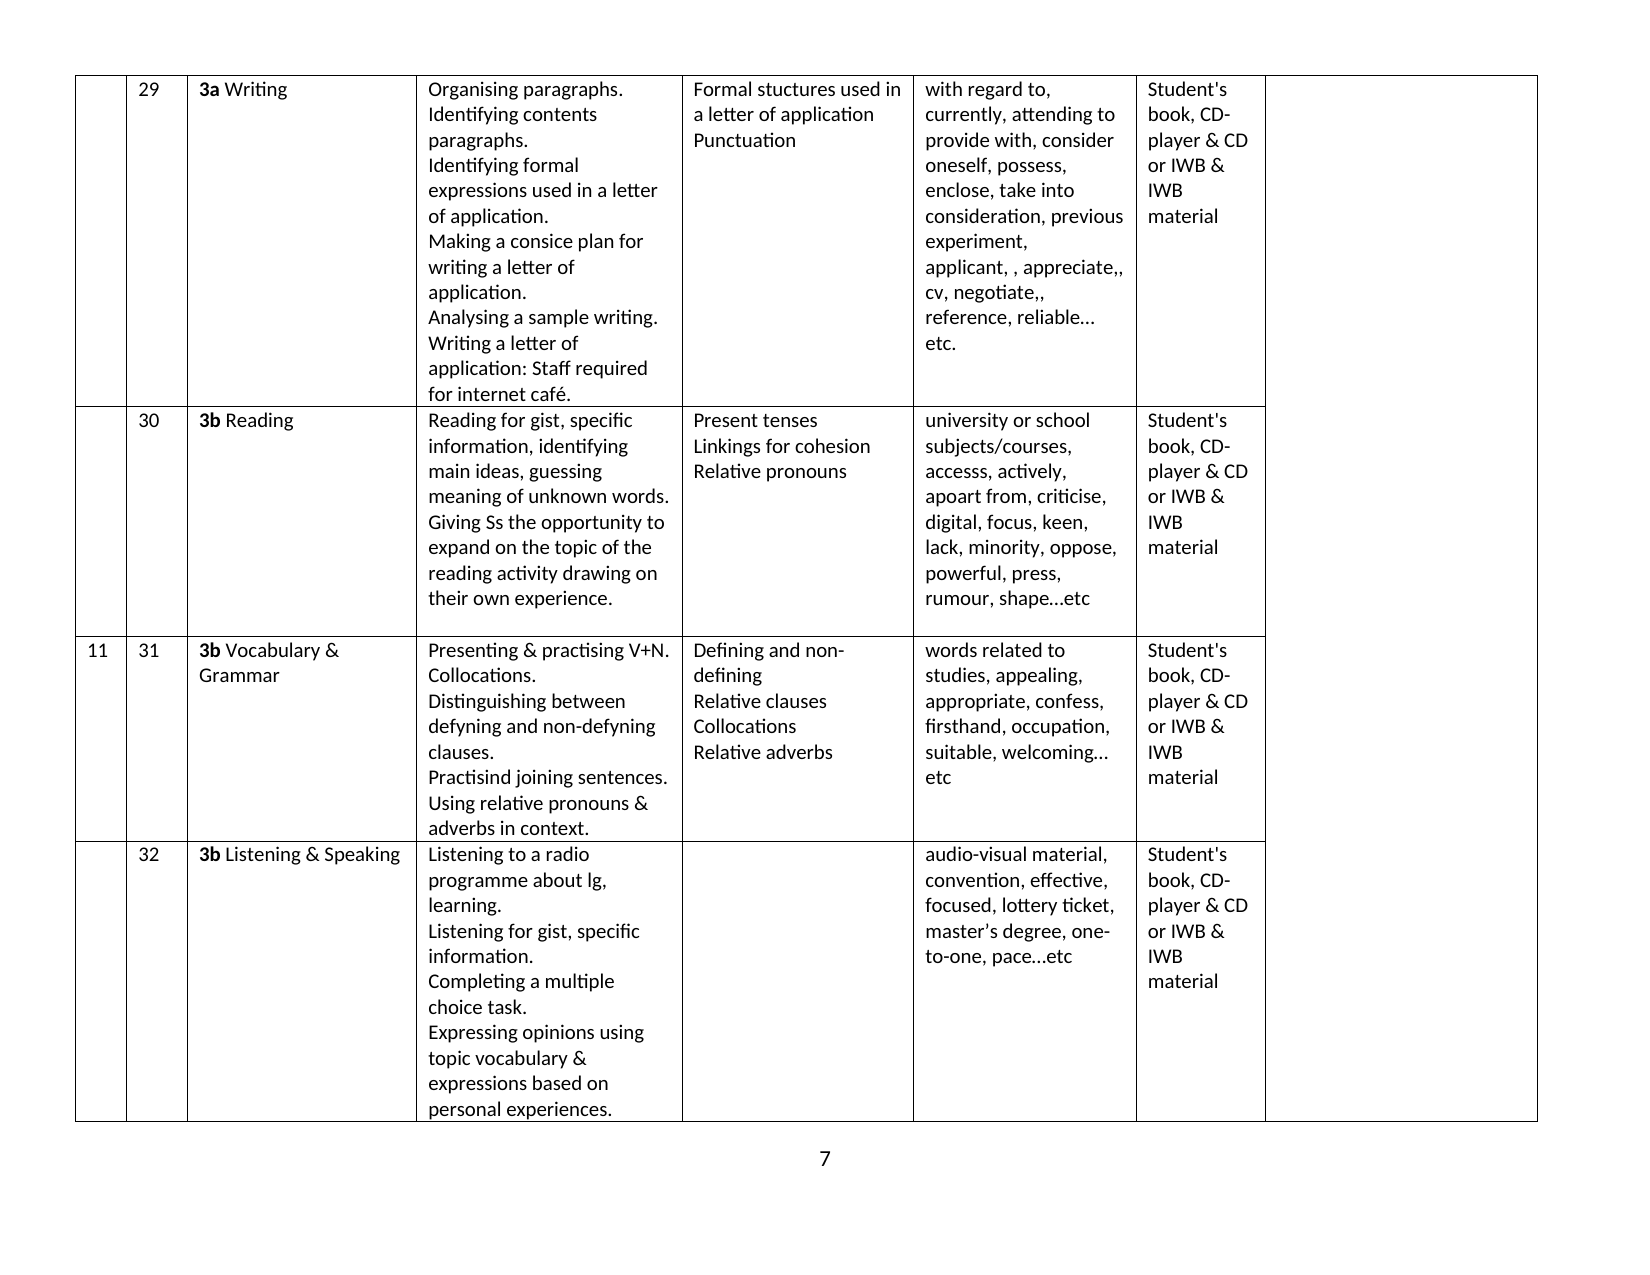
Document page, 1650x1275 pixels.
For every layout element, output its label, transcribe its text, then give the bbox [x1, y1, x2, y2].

table_cell university or school subjects/courses, accesss, actively, apoart from, criticise, digital, focus, keen, lack, minority, oppose, powerful, press, rumour, shape…etc [914, 407, 1136, 636]
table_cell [1137, 842, 1265, 1121]
table_cell [76, 407, 126, 636]
table_cell Organising paragraphs. Identifying contents paragraphs. Identifying formal expressions used in a letter of application. Making a consice plan for writing a letter of application. Analysing a sample writing. Writing a letter of application: Staff required for internet café. [417, 76, 682, 406]
table_cell 3b Listening & Speaking [188, 842, 416, 1121]
table_cell [76, 842, 126, 1121]
table_cell Present tenses Linkings for cohesion Relative pronouns [683, 407, 913, 636]
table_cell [1137, 76, 1265, 406]
table_cell [683, 842, 913, 1121]
table_cell Student's book, CD-player & CD or IWB & IWB material [1137, 407, 1265, 636]
table_cell with regard to, currently, attending to provide with, consider oneself, possess, enclose, take into consideration, previous experiment, applicant, , appreciate,, cv, negotiate,, reference, reliable…etc. [914, 76, 1136, 406]
table_cell 3a Writing [188, 76, 416, 406]
table_cell words related to studies, appealing, appropriate, confess, firsthand, occupation, suitable, welcoming…etc [914, 637, 1136, 841]
table_cell Student's book, CD-player & CD or IWB & IWB material [1137, 637, 1265, 841]
table_cell Reading for gist, specific information, identifying main ideas, guessing meaning of unknown words. Giving Ss the opportunity to expand on the topic of the reading activity drawing on their own experience. [417, 407, 682, 636]
table_cell audio-visual material, convention, effective, focused, lottery ticket, master’s degree, one-to-one, pace…etc [914, 842, 1136, 1121]
table_cell 3b Vocabulary & Grammar [188, 637, 416, 841]
table_cell 30 [127, 407, 187, 636]
table_cell Presenting & practising V+N. Collocations. Distinguishing between defyning and non-defyning clauses. Practisind joining sentences. Using relative pronouns & adverbs in context. [417, 637, 682, 841]
table_cell 31 [127, 637, 187, 841]
table_cell 11 [76, 637, 126, 841]
table_cell Defining and non-defining Relative clauses Collocations Relative adverbs [683, 637, 913, 841]
table_cell Listening to a radio programme about lg, learning. Listening for gist, specific information. Completing a multiple choice task. Expressing opinions using topic vocabulary & expressions based on personal experiences. [417, 842, 682, 1121]
table_cell 32 [127, 842, 187, 1121]
table_cell 29 [127, 76, 187, 406]
table_cell [76, 76, 126, 406]
table_cell Formal stuctures used in a letter of application Punctuation [683, 76, 913, 406]
table_cell 3b Reading [188, 407, 416, 636]
